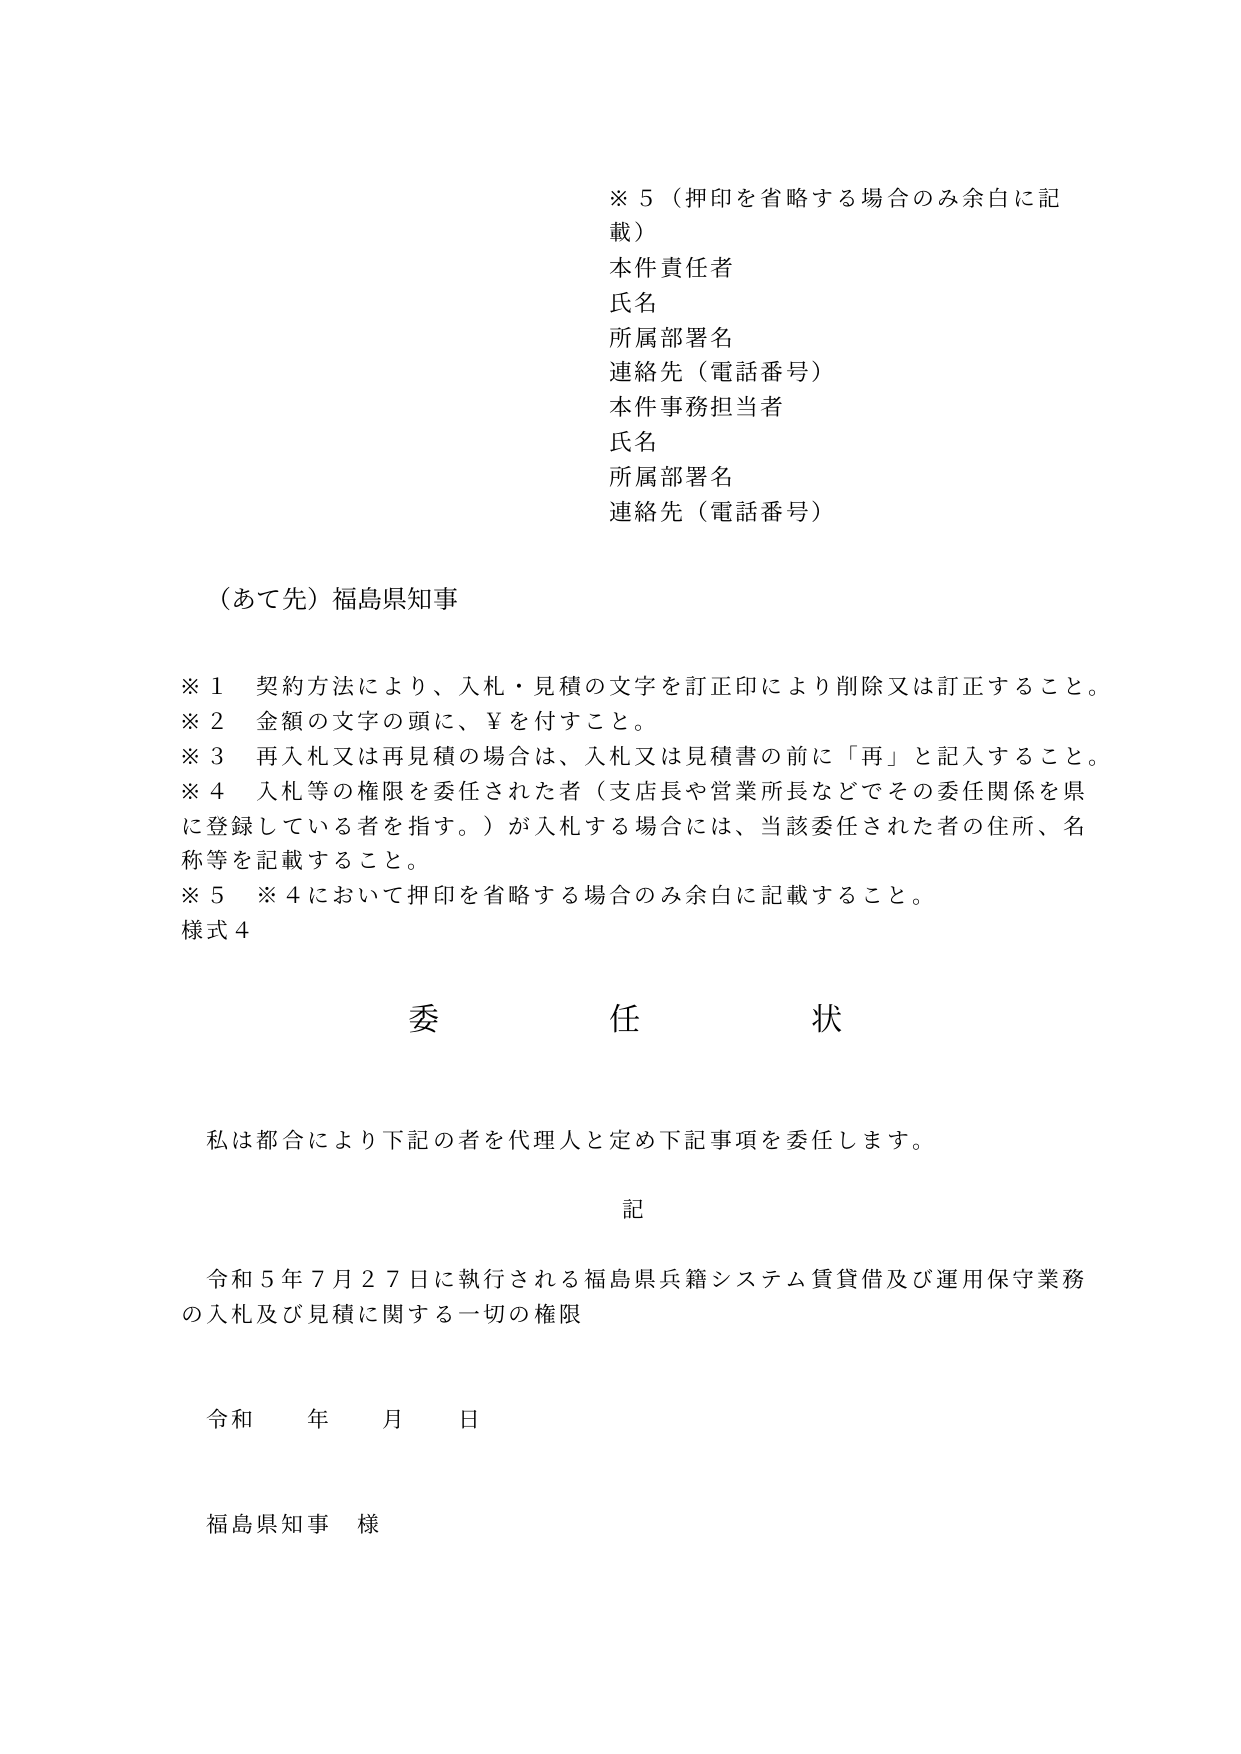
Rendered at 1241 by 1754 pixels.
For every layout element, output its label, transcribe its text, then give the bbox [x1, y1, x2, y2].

text ※３ 再入札又は再見積の場合は、入札又は見積書の前に「再」と記入すること。 [181, 737, 1088, 772]
text 令和５年７月２７日に執行される福島県兵籍システム賃貸借及び運用保守業務の入札及び見積に関する一切の権限 [181, 1261, 1088, 1331]
text 福島県知事 様 [181, 1505, 1088, 1540]
text 所属部署名 [608, 319, 1088, 353]
text 令和 年 月 日 [181, 1400, 1088, 1435]
text 連絡先（電話番号） [608, 353, 1088, 388]
text 氏名 [608, 284, 1088, 319]
text ※５（押印を省略する場合のみ余白に記載） [608, 179, 1088, 249]
text 本件事務担当者 [608, 388, 1088, 423]
text 委 任 状 [181, 982, 1088, 1051]
text ※５ ※４において押印を省略する場合のみ余白に記載すること。 [181, 877, 1088, 912]
text 記 [181, 1191, 1088, 1226]
text 本件責任者 [608, 249, 1088, 284]
text ※２ 金額の文字の頭に、￥を付すこと。 [181, 702, 1088, 737]
text ※１ 契約方法により、入札・見積の文字を訂正印により削除又は訂正すること。 [181, 668, 1088, 702]
text 私は都合により下記の者を代理人と定め下記事項を委任します。 [181, 1121, 1088, 1156]
text ※４ 入札等の権限を委任された者（支店長や営業所長などでその委任関係を県に登録している者を指す。）が入札する場合には、当該委任された者の住所、名称等を記載すること。 [181, 772, 1088, 877]
text （あて先）福島県知事 [181, 563, 1088, 633]
text 所属部署名 [608, 458, 1088, 493]
text 氏名 [608, 423, 1088, 458]
text 様式４ [181, 912, 1088, 947]
text 連絡先（電話番号） [608, 493, 1088, 528]
